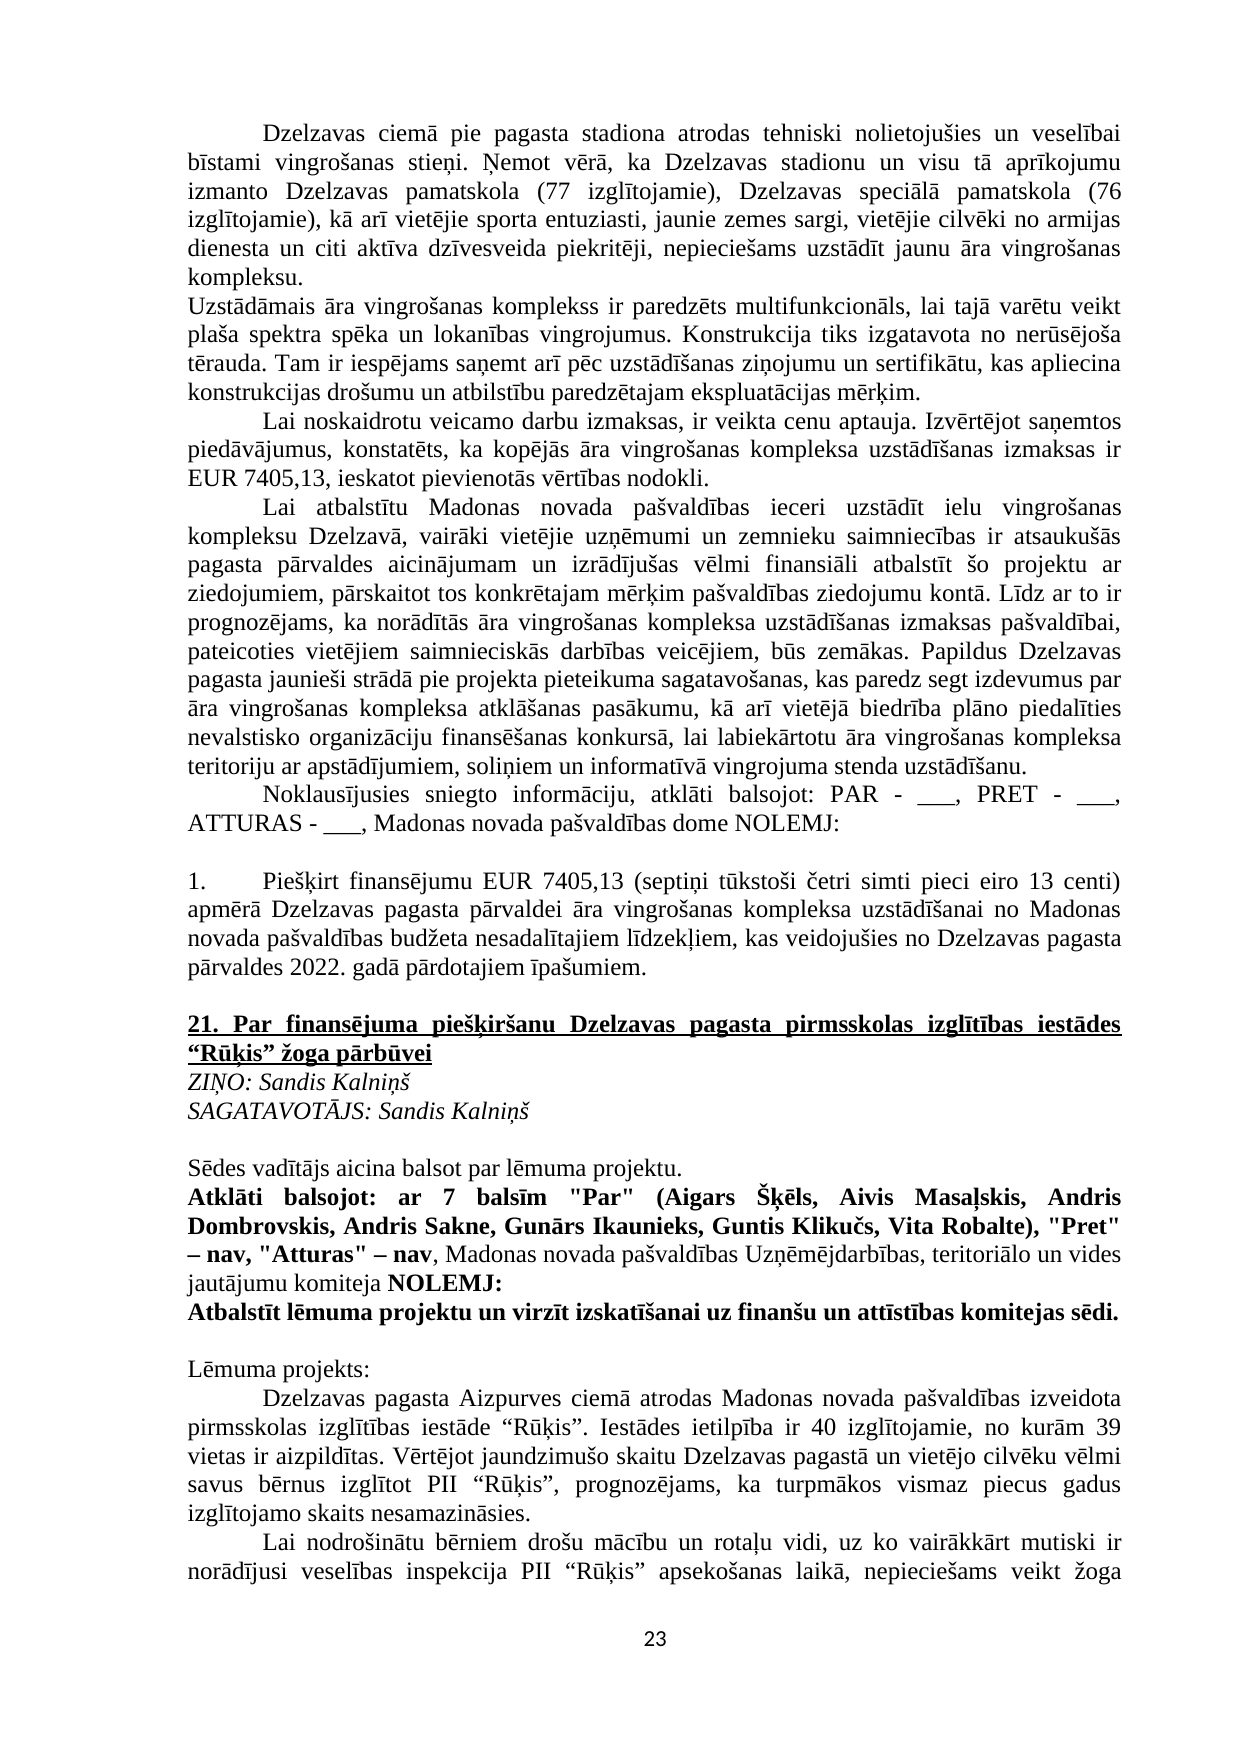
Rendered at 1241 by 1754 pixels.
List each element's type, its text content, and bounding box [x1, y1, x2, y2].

text 21. Par finansējuma piešķiršanu Dzelzavas pagasta pirmsskolas izglītības iestādes “Rūķis” žoga pārbūvei [187, 1009, 1122, 1034]
text ZIŅO: Sandis Kalniņš [187, 1067, 1122, 1096]
text 1. Piešķirt finansējumu EUR 7405,13 (septiņi tūkstoši četri simti pieci eiro 13 centi) apmērā Dzelzavas pagasta pārvaldei āra vingrošanas kompleksa uzstādīšanai no Madonas novada pašvaldības budžeta nesadalītajiem līdzekļiem, kas veidojušies no Dzelzavas pagasta pārvaldes 2022. gadā pārdotajiem īpašumiem. [187, 866, 1122, 981]
text 21. Par finansējuma piešķiršanu Dzelzavas pagasta pirmsskolas izglītības iestādes “Rūķis” žoga pārbūvei [187, 1035, 1122, 1067]
text SAGATAVOTĀJS: Sandis Kalniņš [187, 1096, 1122, 1124]
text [187, 1527, 1122, 1584]
text Lai noskaidrotu veicamo darbu izmaksas, ir veikta cenu aptauja. Izvērtējot saņemtos piedāvājumus, konstatēts, ka kopējās āra vingrošanas kompleksa uzstādīšanas izmaksas ir EUR 7405,13, ieskatot pievienotās vērtības nodokli. [187, 406, 1122, 492]
text Dzelzavas ciemā pie pagasta stadiona atrodas tehniski nolietojušies un veselībai bīstami vingrošanas stieņi. Ņemot vērā, ka Dzelzavas stadionu un visu tā aprīkojumu izmanto Dzelzavas pamatskola (77 izglītojamie), Dzelzavas speciālā pamatskola (76 izglītojamie), kā arī vietējie sporta entuziasti, jaunie zemes sargi, vietējie cilvēki no armijas dienesta un citi aktīva dzīvesveida piekritēji, nepieciešams uzstādīt jaunu āra vingrošanas kompleksu. [187, 118, 1122, 291]
text Uzstādāmais āra vingrošanas komplekss ir paredzēts multifunkcionāls, lai tajā varētu veikt plaša spektra spēka un lokanības vingrojumus. Konstrukcija tiks izgatavota no nerūsējoša tērauda. Tam ir iespējams saņemt arī pēc uzstādīšanas ziņojumu un sertifikātu, kas apliecina konstrukcijas drošumu un atbilstību paredzētajam ekspluatācijas mērķim. [187, 291, 1122, 406]
text Lēmuma projekts: [187, 1354, 1122, 1383]
text Atklāti balsojot: ar 7 balsīm "Par" (Aigars Šķēls, Aivis Masaļskis, Andris Dombrovskis, Andris Sakne, Gunārs Ikaunieks, Guntis Klikučs, Vita Robalte), "Pret" – nav, "Atturas" – nav, Madonas novada pašvaldības Uzņēmējdarbības, teritoriālo un vides jautājumu komiteja NOLEMJ: [187, 1182, 1122, 1297]
text Noklausījusies sniegto informāciju, atklāti balsojot: PAR - ___, PRET - ___, ATTURAS - ___, Madonas novada pašvaldības dome NOLEMJ: [187, 779, 1122, 837]
text Dzelzavas pagasta Aizpurves ciemā atrodas Madonas novada pašvaldības izveidota pirmsskolas izglītības iestāde “Rūķis”. Iestādes ietilpība ir 40 izglītojamie, no kurām 39 vietas ir aizpildītas. Vērtējot jaundzimušo skaitu Dzelzavas pagastā un vietējo cilvēku vēlmi savus bērnus izglītot PII “Rūķis”, prognozējams, ka turpmākos vismaz piecus gadus izglītojamo skaits nesamazināsies. [187, 1383, 1122, 1527]
text Sēdes vadītājs aicina balsot par lēmuma projektu. [187, 1153, 1122, 1182]
text Atbalstīt lēmuma projektu un virzīt izskatīšanai uz finanšu un attīstības komitejas sēdi. [187, 1297, 1122, 1326]
text Lai atbalstītu Madonas novada pašvaldības ieceri uzstādīt ielu vingrošanas kompleksu Dzelzavā, vairāki vietējie uzņēmumi un zemnieku saimniecības ir atsaukušās pagasta pārvaldes aicinājumam un izrādījušas vēlmi finansiāli atbalstīt šo projektu ar ziedojumiem, pārskaitot tos konkrētajam mērķim pašvaldības ziedojumu kontā. Līdz ar to ir prognozējams, ka norādītās āra vingrošanas kompleksa uzstādīšanas izmaksas pašvaldībai, pateicoties vietējiem saimnieciskās darbības veicējiem, būs zemākas. Papildus Dzelzavas pagasta jaunieši strādā pie projekta pieteikuma sagatavošanas, kas paredz segt izdevumus par āra vingrošanas kompleksa atklāšanas pasākumu, kā arī vietējā biedrība plāno piedalīties nevalstisko organizāciju finansēšanas konkursā, lai labiekārtotu āra vingrošanas kompleksa teritoriju ar apstādījumiem, soliņiem un informatīvā vingrojuma stenda uzstādīšanu. [187, 492, 1122, 779]
